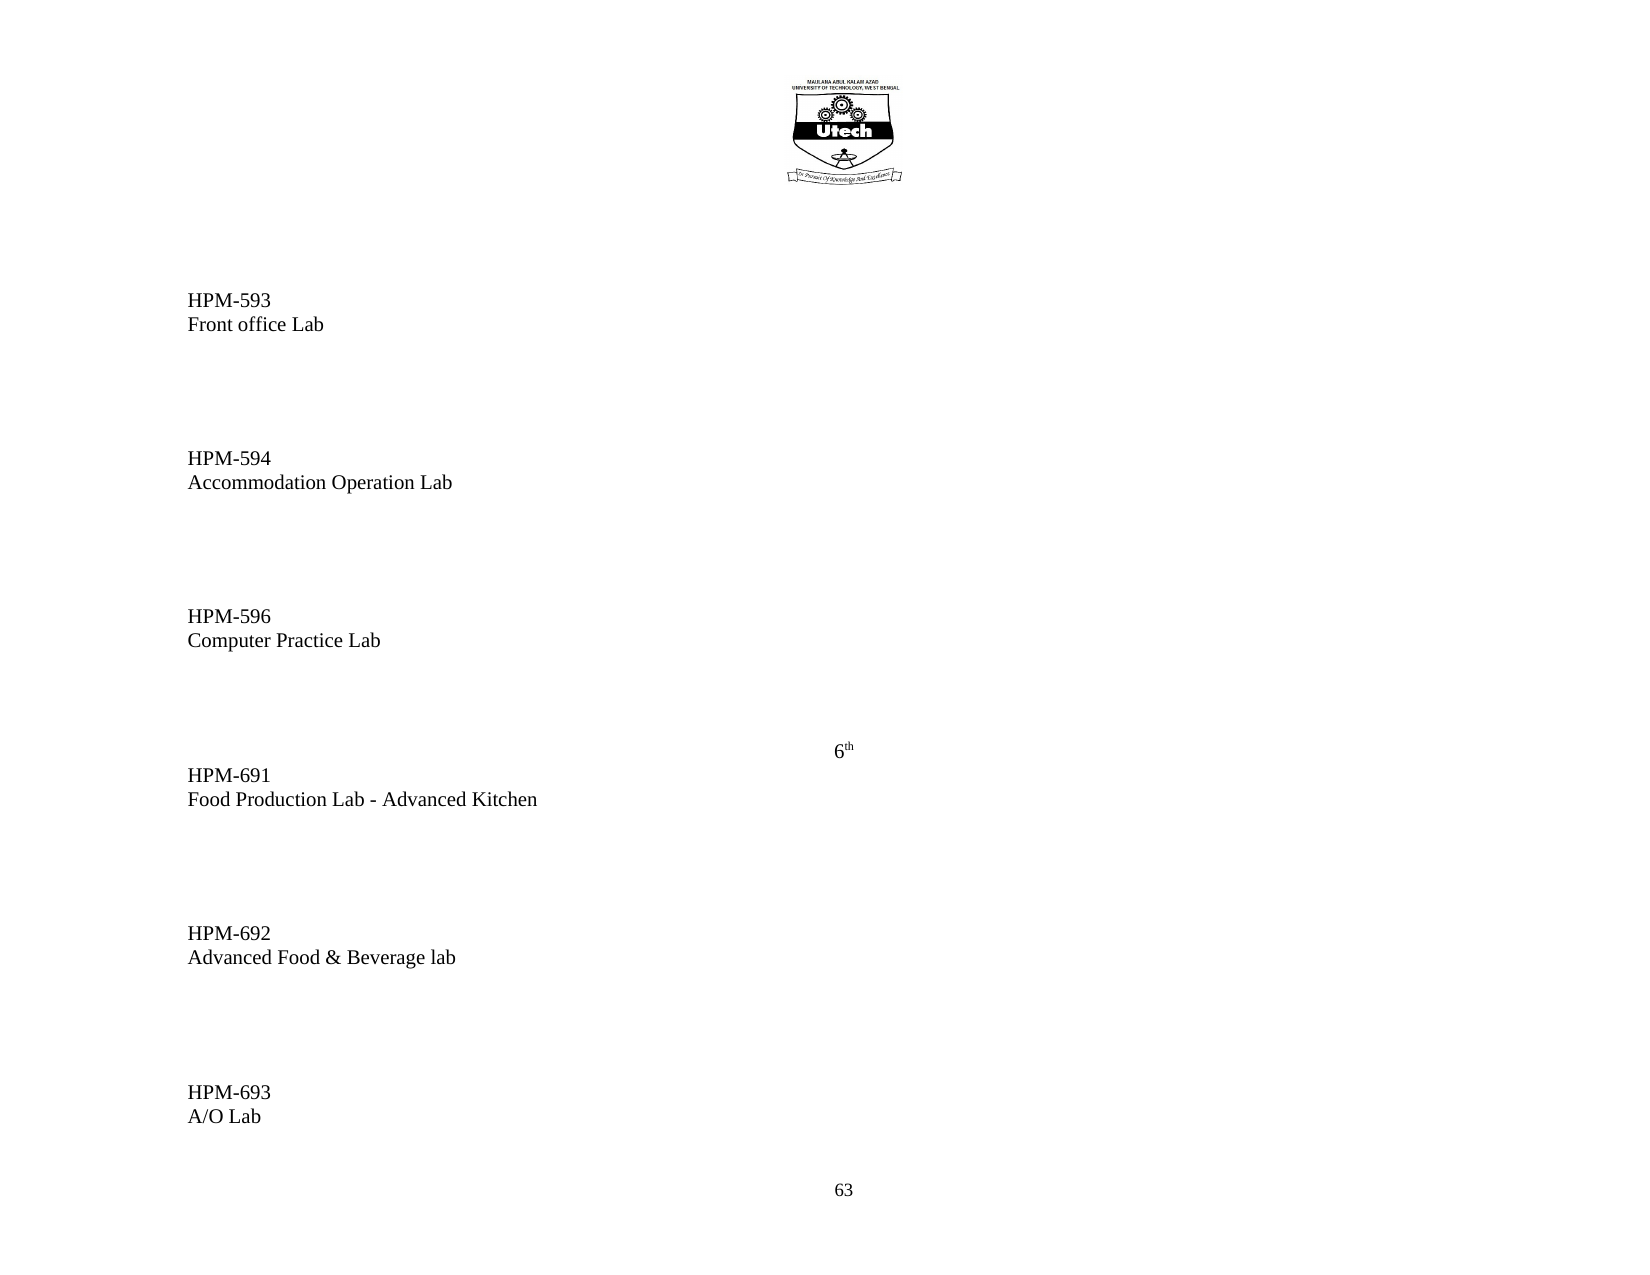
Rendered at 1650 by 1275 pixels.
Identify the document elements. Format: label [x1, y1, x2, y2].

picture [784, 75, 904, 185]
